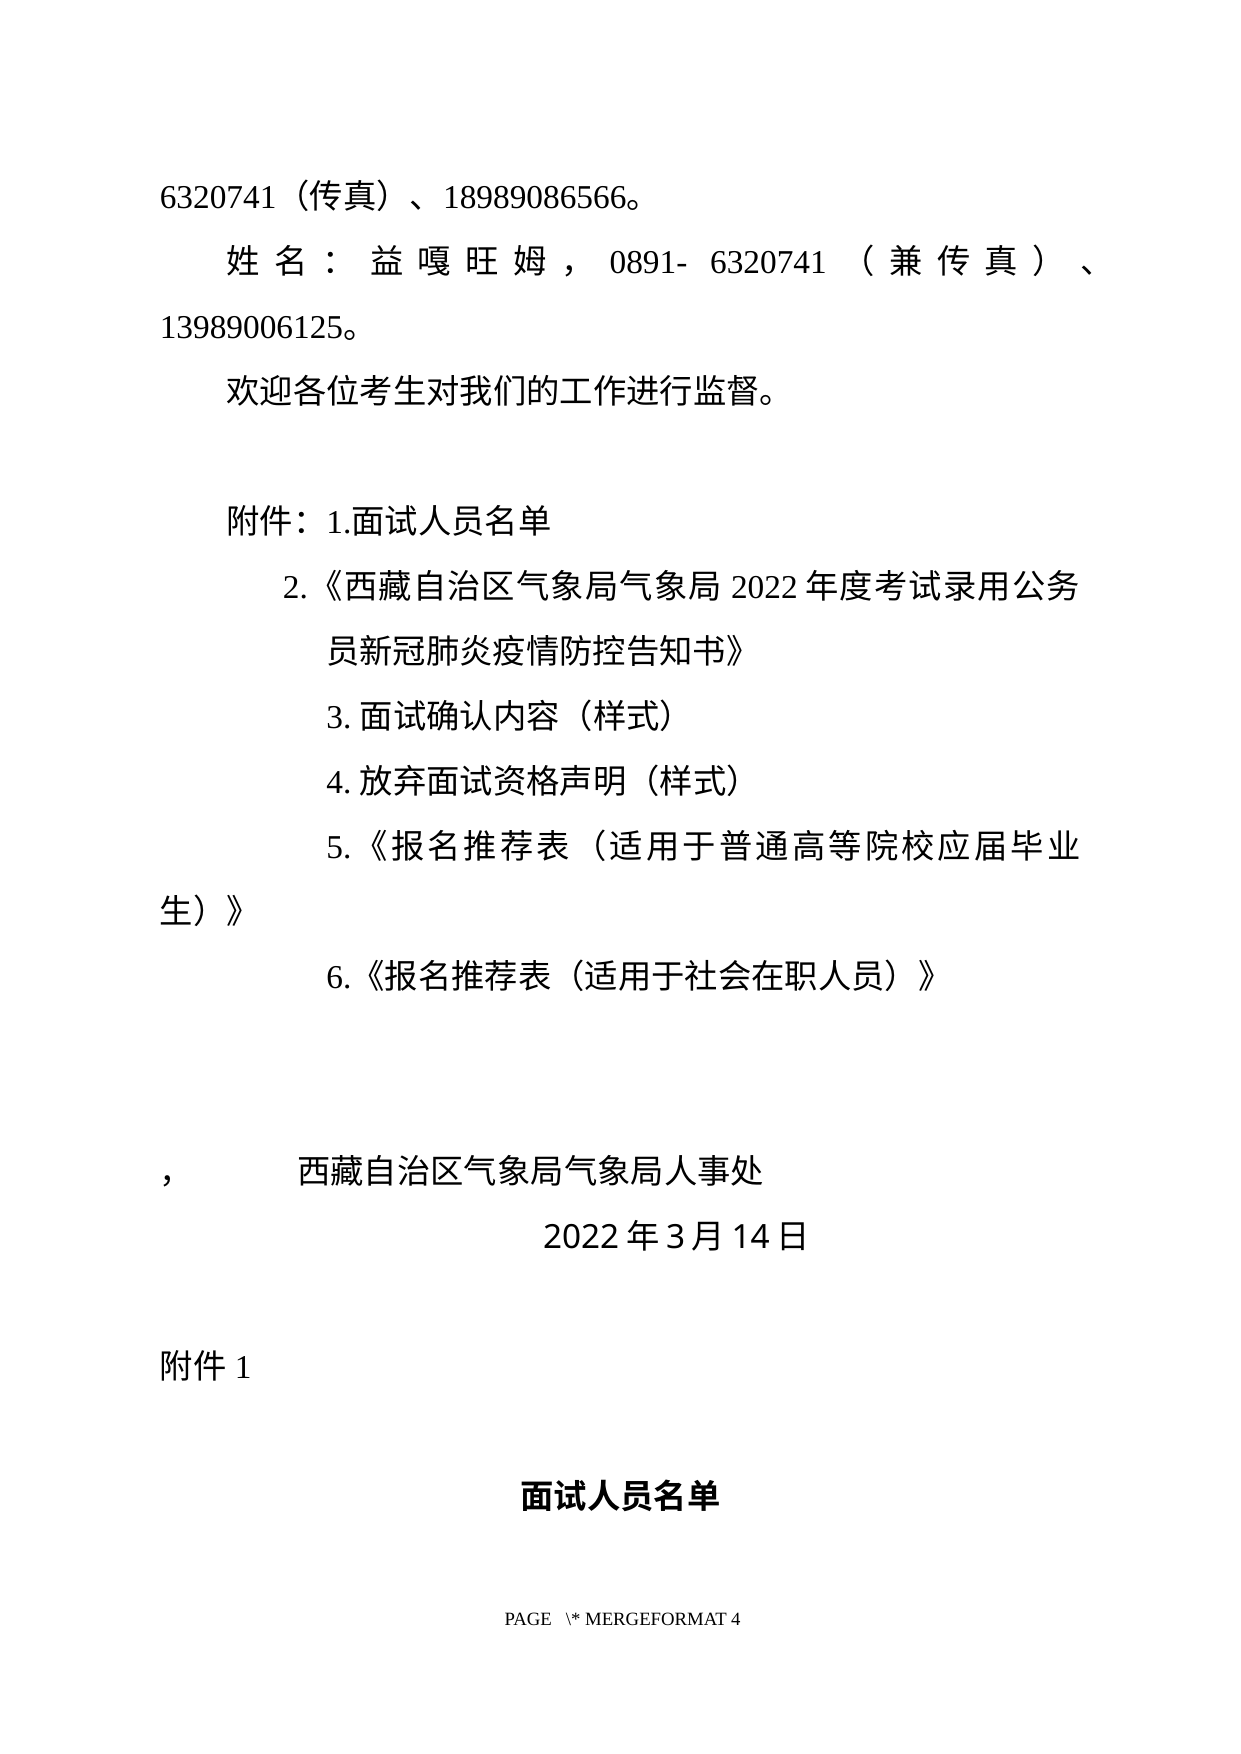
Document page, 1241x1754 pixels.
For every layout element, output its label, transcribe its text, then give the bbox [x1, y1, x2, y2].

text 4. 放弃面试资格声明（样式） [159, 747, 1081, 812]
text 姓名：益嘎旺姆，0891- 6320741（兼传真）、13989006125。 [159, 227, 1081, 357]
text ， 西藏自治区气象局气象局人事处 [159, 1137, 1081, 1202]
text 5.《报名推荐表（适用于普通高等院校应届毕业生）》 [159, 812, 1081, 942]
text 6.《报名推荐表（适用于社会在职人员）》 [159, 942, 1081, 1007]
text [159, 162, 1081, 227]
text 附件1 [159, 1332, 1081, 1397]
text 附件：1.面试人员名单 [159, 487, 1081, 552]
text 2.《西藏自治区气象局气象局2022年度考试录用公务员新冠肺炎疫情防控告知书》 [226, 552, 1081, 682]
text 3. 面试确认内容（样式） [159, 682, 1081, 747]
text 欢迎各位考生对我们的工作进行监督。 [159, 357, 1081, 422]
text 2022年3月14日 [159, 1202, 1081, 1267]
text 面试人员名单 [159, 1462, 1081, 1527]
